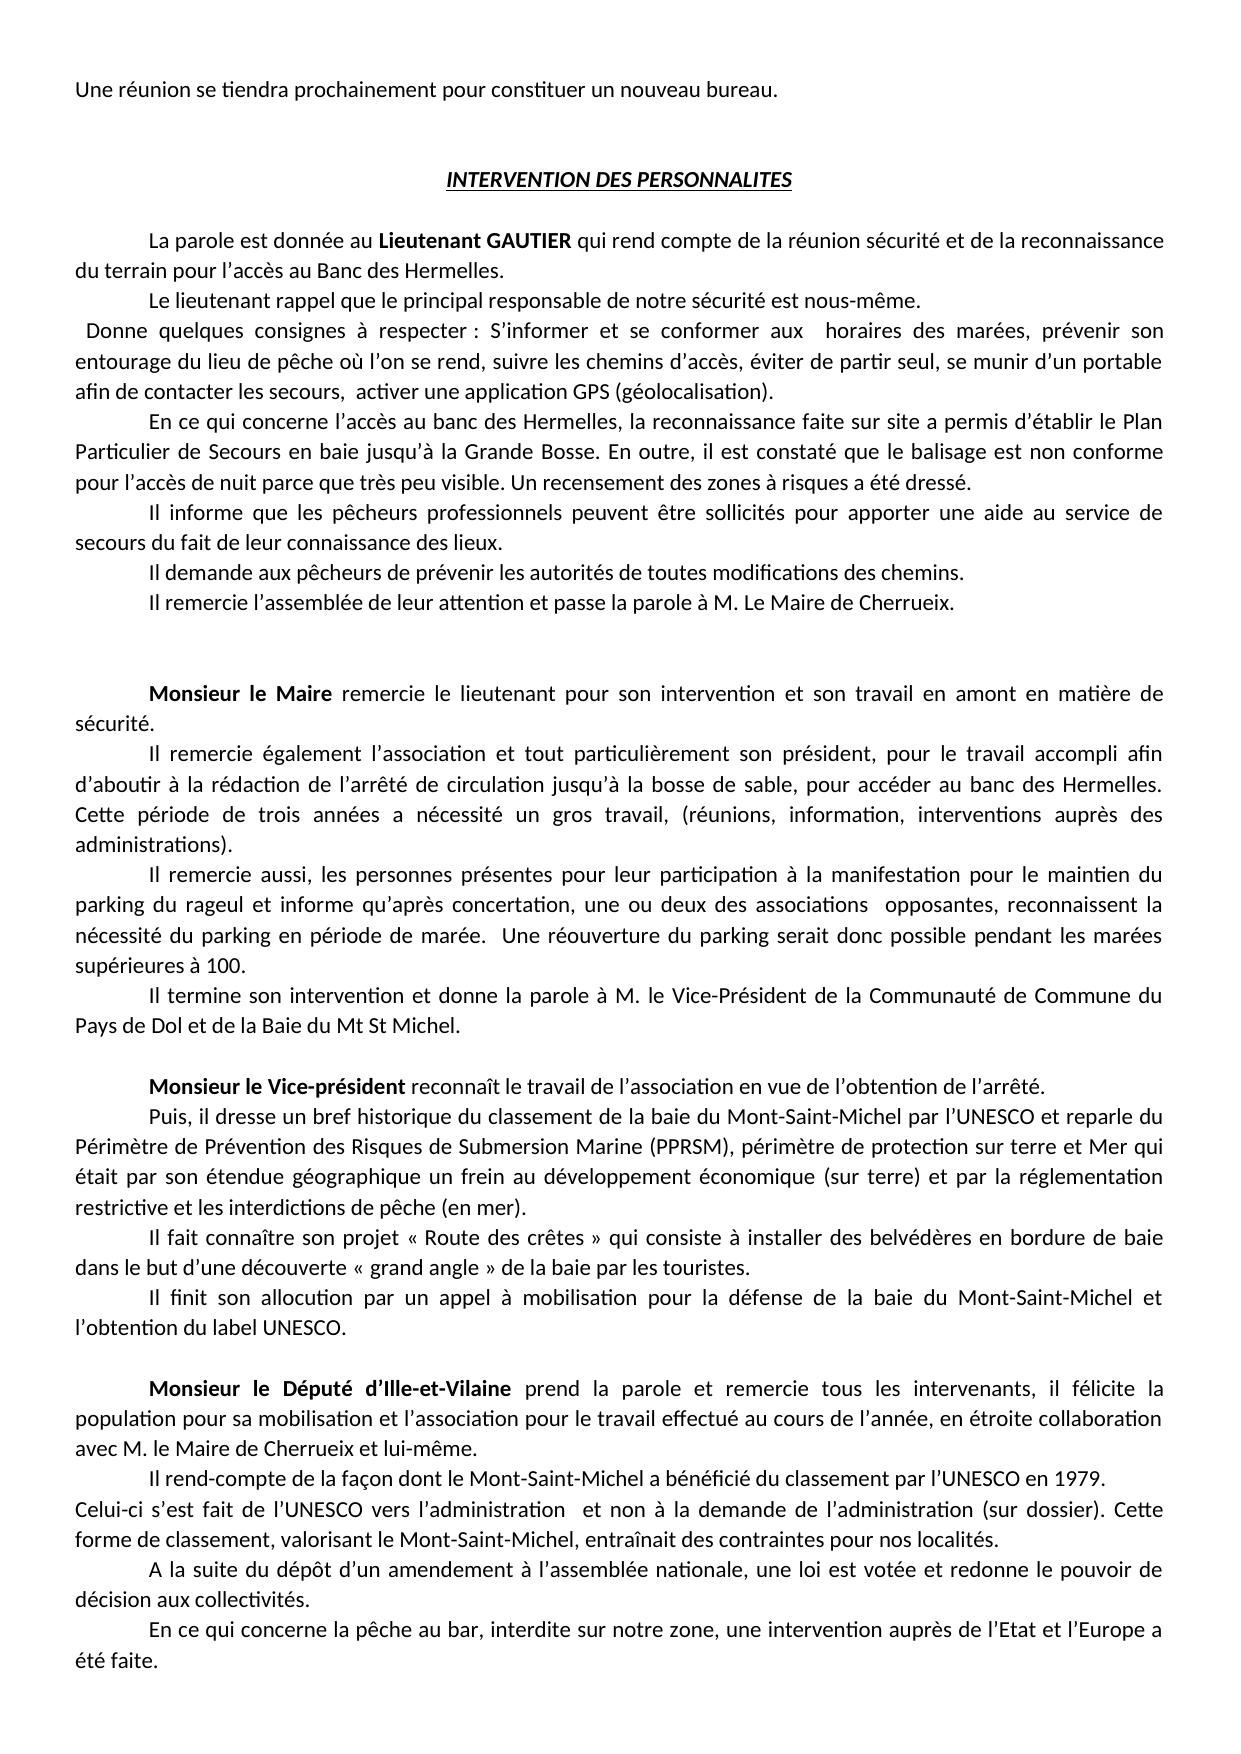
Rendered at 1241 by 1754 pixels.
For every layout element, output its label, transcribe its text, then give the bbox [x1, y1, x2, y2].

text Celui-ci s’est fait de l’UNESCO vers l’administration et non à la demande de l’administration (sur dossier). Cette forme de classement, valorisant le Mont-Saint-Michel, entraînait des contraintes pour nos localités. [75, 1495, 1165, 1553]
text Puis, il dresse un bref historique du classement de la baie du Mont-Saint-Michel par l’UNESCO et reparle du Périmètre de Prévention des Risques de Submersion Marine (PPRSM), périmètre de protection sur terre et Mer qui était par son étendue géographique un frein au développement économique (sur terre) et par la réglementation restrictive et les interdictions de pêche (en mer). [75, 1102, 1165, 1221]
text Une réunion se tiendra prochainement pour constituer un nouveau bureau. [75, 75, 1165, 103]
text La parole est donnée au Lieutenant GAUTIER qui rend compte de la réunion sécurité et de la reconnaissance du terrain pour l’accès au Banc des Hermelles. [75, 226, 1165, 284]
text Il remercie aussi, les personnes présentes pour leur participation à la manifestation pour le maintien du parking du rageul et informe qu’après concertation, une ou deux des associations opposantes, reconnaissent la nécessité du parking en période de marée. Une réouverture du parking serait donc possible pendant les marées supérieures à 100. [75, 860, 1165, 979]
text Monsieur le Vice-président reconnaît le travail de l’association en vue de l’obtention de l’arrêté. [75, 1072, 1165, 1100]
text A la suite du dépôt d’un amendement à l’assemblée nationale, une loi est votée et redonne le pouvoir de décision aux collectivités. [75, 1555, 1165, 1613]
text Il rend-compte de la façon dont le Mont-Saint-Michel a bénéficié du classement par l’UNESCO en 1979. [75, 1464, 1165, 1493]
text Il demande aux pêcheurs de prévenir les autorités de toutes modifications des chemins. [75, 558, 1165, 586]
text Le lieutenant rappel que le principal responsable de notre sécurité est nous-même. [75, 286, 1165, 314]
text Il informe que les pêcheurs professionnels peuvent être sollicités pour apporter une aide au service de secours du fait de leur connaissance des lieux. [75, 498, 1165, 556]
text En ce qui concerne l’accès au banc des Hermelles, la reconnaissance faite sur site a permis d’établir le Plan Particulier de Secours en baie jusqu’à la Grande Bosse. En outre, il est constaté que le balisage est non conforme pour l’accès de nuit parce que très peu visible. Un recensement des zones à risques a été dressé. [75, 407, 1165, 496]
text En ce qui concerne la pêche au bar, interdite sur notre zone, une intervention auprès de l’Etat et l’Europe a été faite. [75, 1616, 1165, 1674]
text Il fait connaître son projet « Route des crêtes » qui consiste à installer des belvédères en bordure de baie dans le but d’une découverte « grand angle » de la baie par les touristes. [75, 1223, 1165, 1281]
text INTERVENTION DES PERSONNALITES [75, 166, 1165, 194]
text Monsieur le Député d’Ille-et-Vilaine prend la parole et remercie tous les intervenants, il félicite la population pour sa mobilisation et l’association pour le travail effectué au cours de l’année, en étroite collaboration avec M. le Maire de Cherrueix et lui-même. [75, 1374, 1165, 1462]
text Monsieur le Maire remercie le lieutenant pour son intervention et son travail en amont en matière de sécurité. [75, 679, 1165, 737]
text Il finit son allocution par un appel à mobilisation pour la défense de la baie du Mont-Saint-Michel et l’obtention du label UNESCO. [75, 1283, 1165, 1342]
text Il remercie également l’association et tout particulièrement son président, pour le travail accompli afin d’aboutir à la rédaction de l’arrêté de circulation jusqu’à la bosse de sable, pour accéder au banc des Hermelles. Cette période de trois années a nécessité un gros travail, (réunions, information, interventions auprès des administrations). [75, 739, 1165, 858]
text Il remercie l’assemblée de leur attention et passe la parole à M. Le Maire de Cherrueix. [75, 588, 1165, 617]
text Donne quelques consignes à respecter : S’informer et se conformer aux horaires des marées, prévenir son entourage du lieu de pêche où l’on se rend, suivre les chemins d’accès, éviter de partir seul, se munir d’un portable afin de contacter les secours, activer une application GPS (géolocalisation). [75, 317, 1165, 405]
text Il termine son intervention et donne la parole à M. le Vice-Président de la Communauté de Commune du Pays de Dol et de la Baie du Mt St Michel. [75, 981, 1165, 1039]
